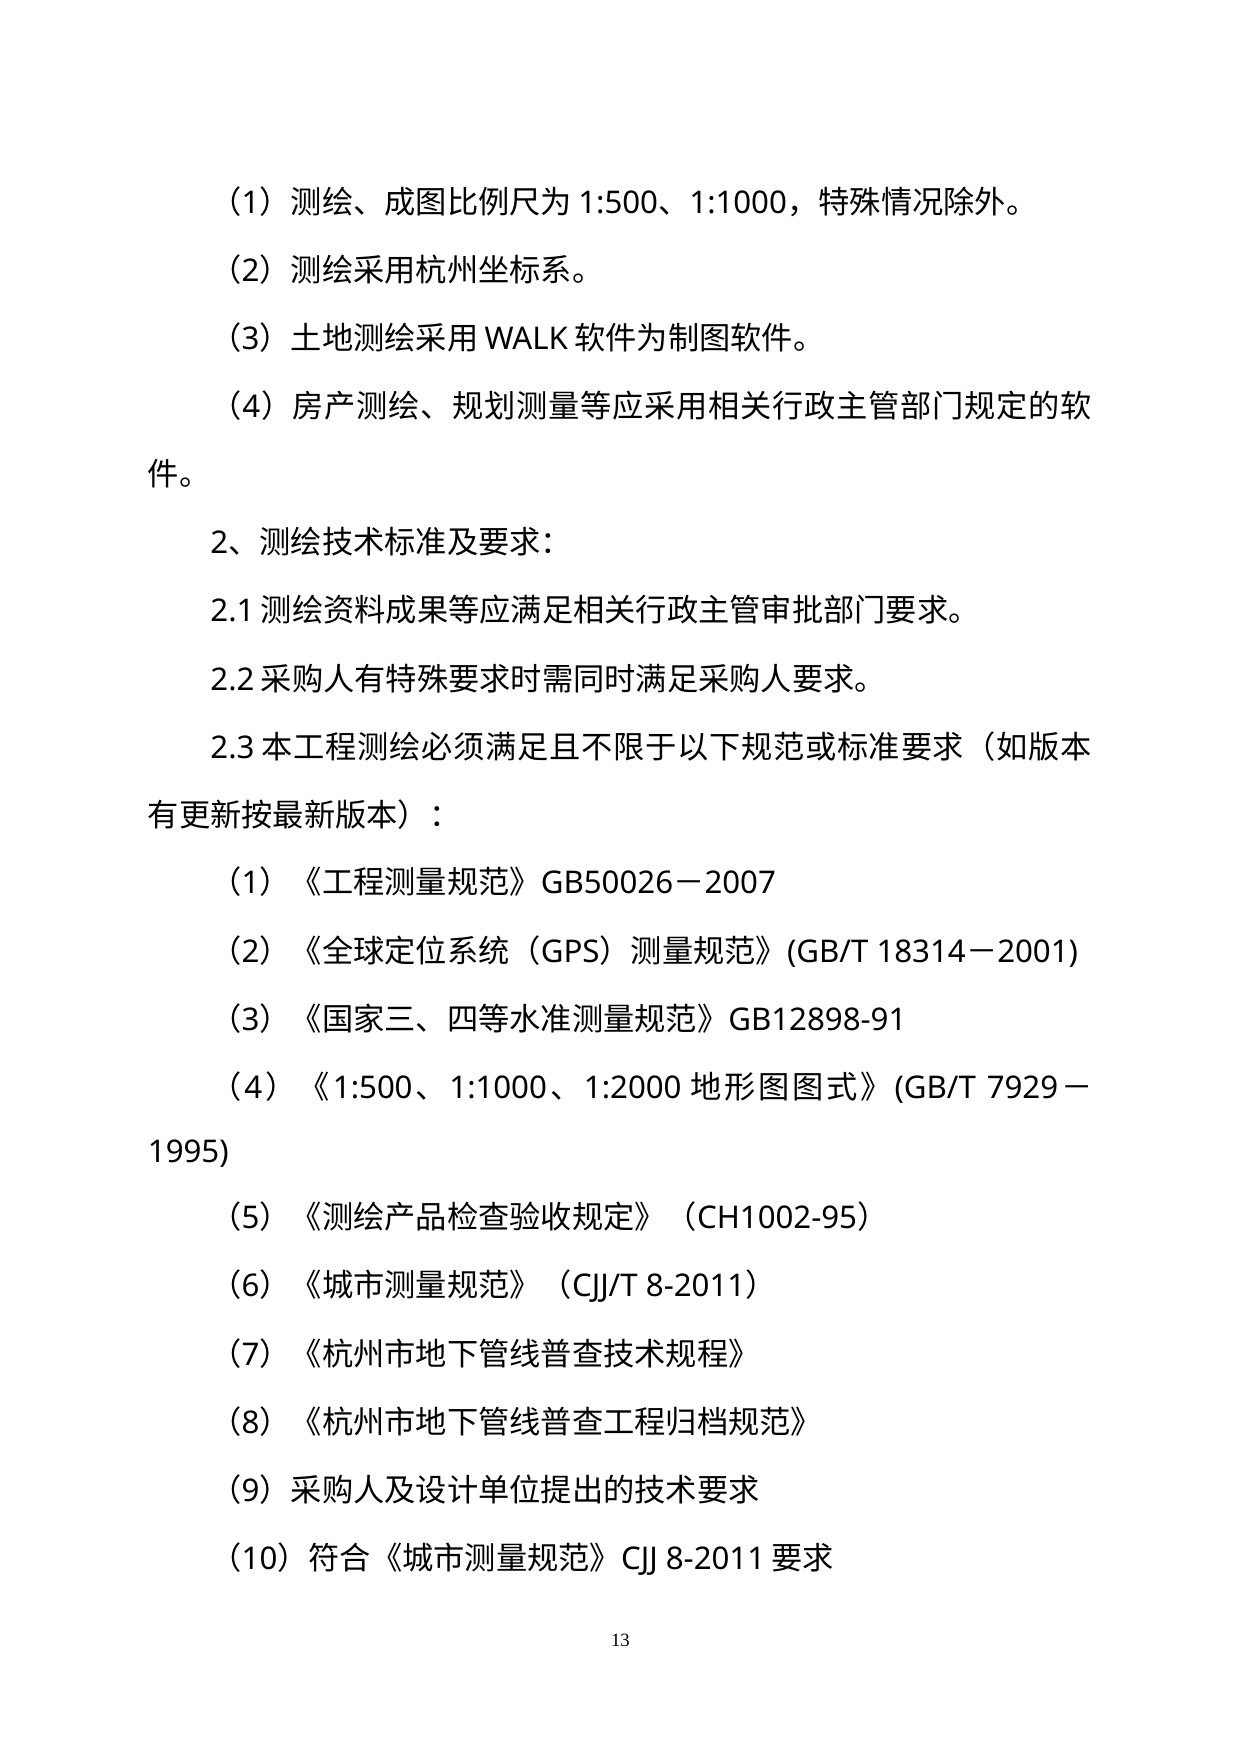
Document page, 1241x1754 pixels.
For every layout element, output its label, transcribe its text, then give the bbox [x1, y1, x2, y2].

text 2、测绘技术标准及要求： [148, 517, 1093, 563]
text （1）《工程测量规范》GB50026－2007 [148, 858, 1093, 903]
text （9）采购人及设计单位提出的技术要求 [148, 1465, 1093, 1510]
text （4）《1:500、1:1000、1:2000地形图图式》(GB/T 7929－1995) [148, 1062, 1093, 1171]
text 2.1测绘资料成果等应满足相关行政主管审批部门要求。 [148, 586, 1093, 631]
text 2.3本工程测绘必须满足且不限于以下规范或标准要求（如版本有更新按最新版本）： [148, 722, 1093, 835]
text （10）符合《城市测量规范》CJJ 8-2011要求 [148, 1533, 1093, 1578]
text （6）《城市测量规范》（CJJ/T 8-2011） [148, 1261, 1093, 1306]
text （1）测绘、成图比例尺为1:500、1:1000，特殊情况除外。 [148, 177, 1093, 223]
text （3）《国家三、四等水准测量规范》GB12898-91 [148, 994, 1093, 1039]
text （8）《杭州市地下管线普查工程归档规范》 [148, 1397, 1093, 1442]
text （2）《全球定位系统（GPS）测量规范》(GB/T 18314－2001) [148, 926, 1093, 971]
text （4）房产测绘、规划测量等应采用相关行政主管部门规定的软件。 [148, 382, 1093, 495]
text （2）测绘采用杭州坐标系。 [148, 245, 1093, 291]
text （7）《杭州市地下管线普查技术规程》 [148, 1329, 1093, 1374]
text （3）土地测绘采用WALK软件为制图软件。 [148, 313, 1093, 359]
text （5）《测绘产品检查验收规定》（CH1002-95） [148, 1192, 1093, 1238]
text 2.2采购人有特殊要求时需同时满足采购人要求。 [148, 654, 1093, 699]
